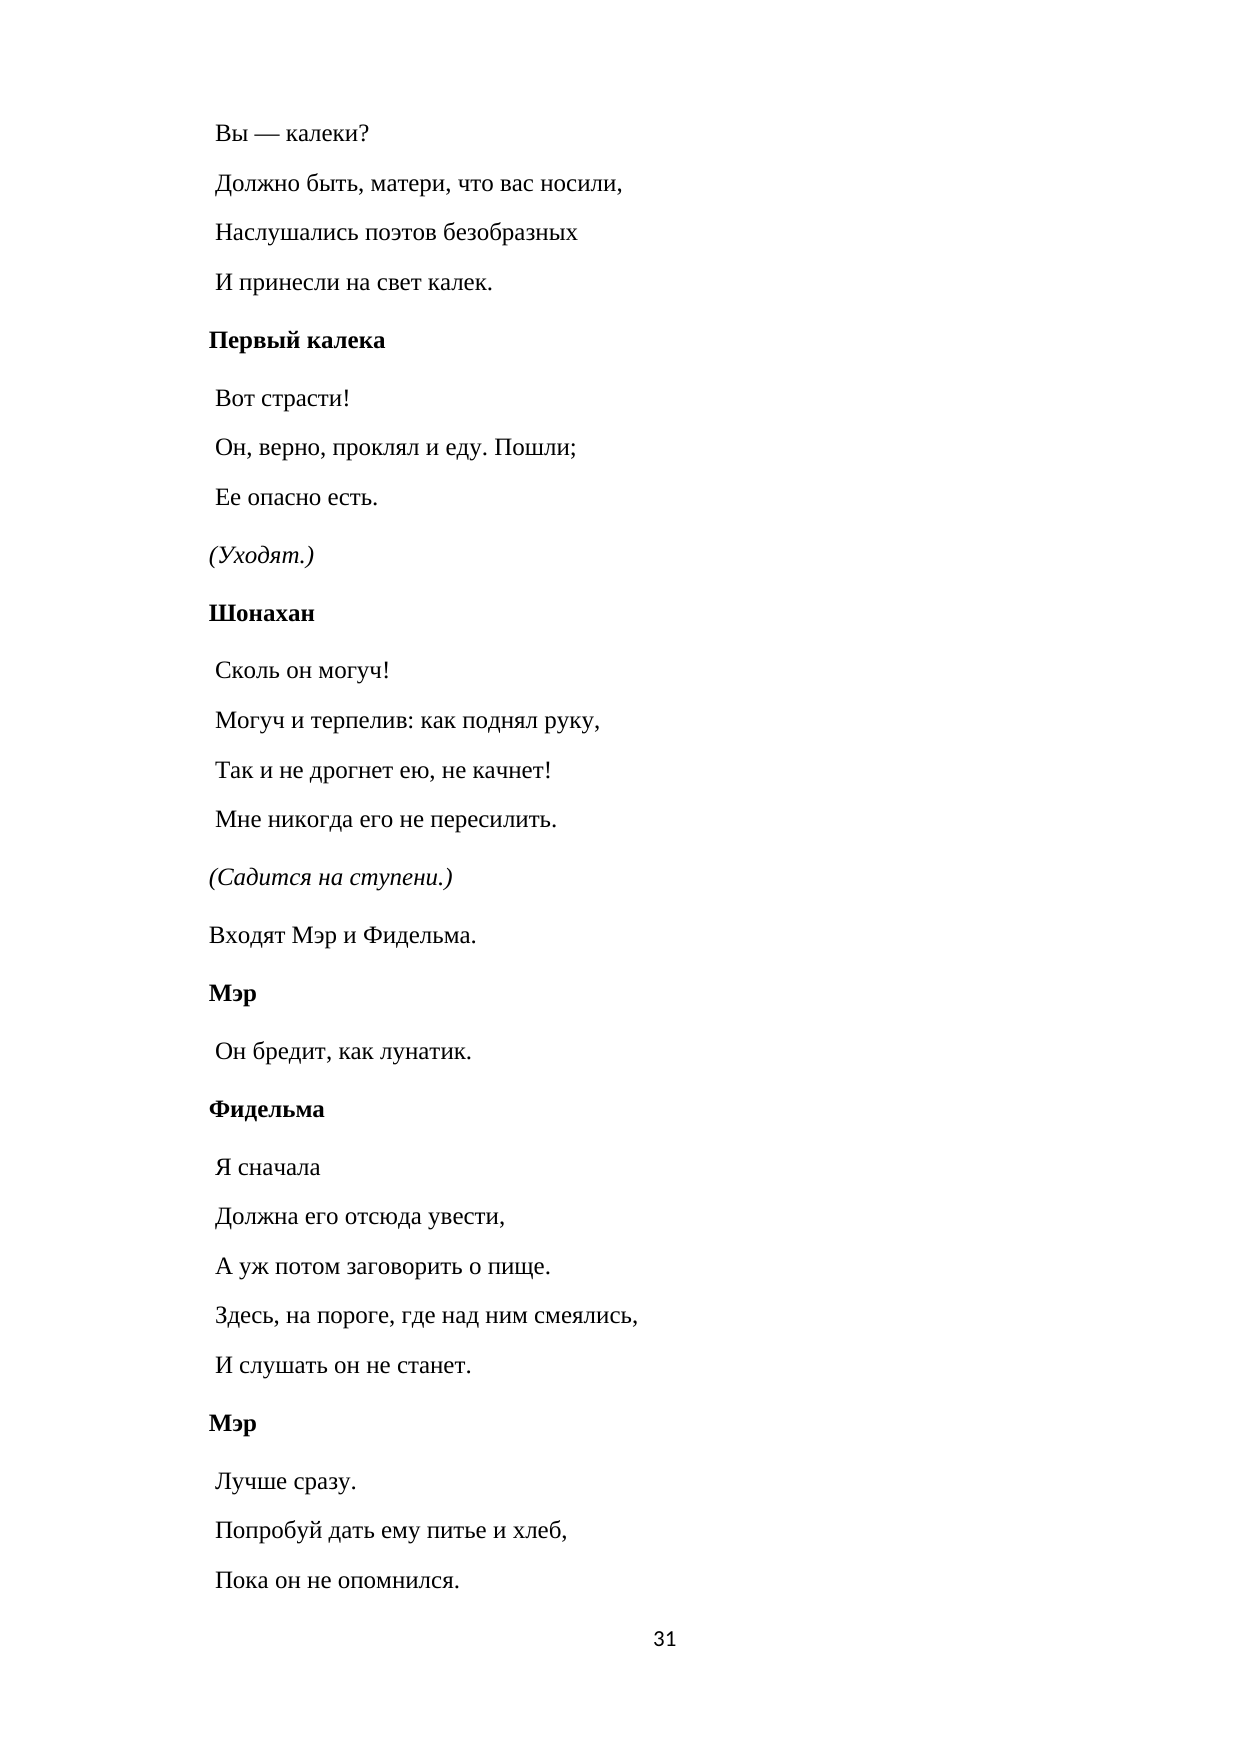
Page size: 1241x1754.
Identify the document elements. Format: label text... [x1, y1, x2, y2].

text Так и не дрогнет ею, не качнет! [177, 755, 1152, 783]
text Вот страсти! [177, 383, 1152, 411]
text Пока он не опомнился. [177, 1565, 1152, 1594]
text Должна его отсюда увести, [177, 1201, 1152, 1230]
text Мэр [177, 1408, 1152, 1437]
text Он, верно, проклял и еду. Пошли; [177, 432, 1152, 461]
text И слушать он не станет. [177, 1350, 1152, 1379]
text Вы — калеки? [177, 118, 1152, 147]
text Лучше сразу. [177, 1466, 1152, 1495]
text Ее опасно есть. [177, 482, 1152, 511]
text (Садится на ступени.) [177, 862, 1152, 891]
text Здесь, на пороге, где над ним смеялись, [177, 1301, 1152, 1329]
text Попробуй дать ему питье и хлеб, [177, 1516, 1152, 1544]
text А уж потом заговорить о пище. [177, 1251, 1152, 1280]
text Должно быть, матери, что вас носили, [177, 168, 1152, 196]
text Первый калека [177, 325, 1152, 353]
text Он бредит, как лунатик. [177, 1036, 1152, 1065]
text (Уходят.) [177, 540, 1152, 568]
text Входят Мэр и Фидельма. [177, 920, 1152, 949]
text Мне никогда его не пересилить. [177, 804, 1152, 833]
text Мэр [177, 978, 1152, 1007]
text Сколь он могуч! [177, 656, 1152, 684]
text И принесли на свет калек. [177, 267, 1152, 296]
text Фидельма [177, 1094, 1152, 1123]
text Шонахан [177, 598, 1152, 626]
text Я сначала [177, 1152, 1152, 1181]
text Наслушались поэтов безобразных [177, 217, 1152, 246]
text Могуч и терпелив: как поднял руку, [177, 705, 1152, 734]
